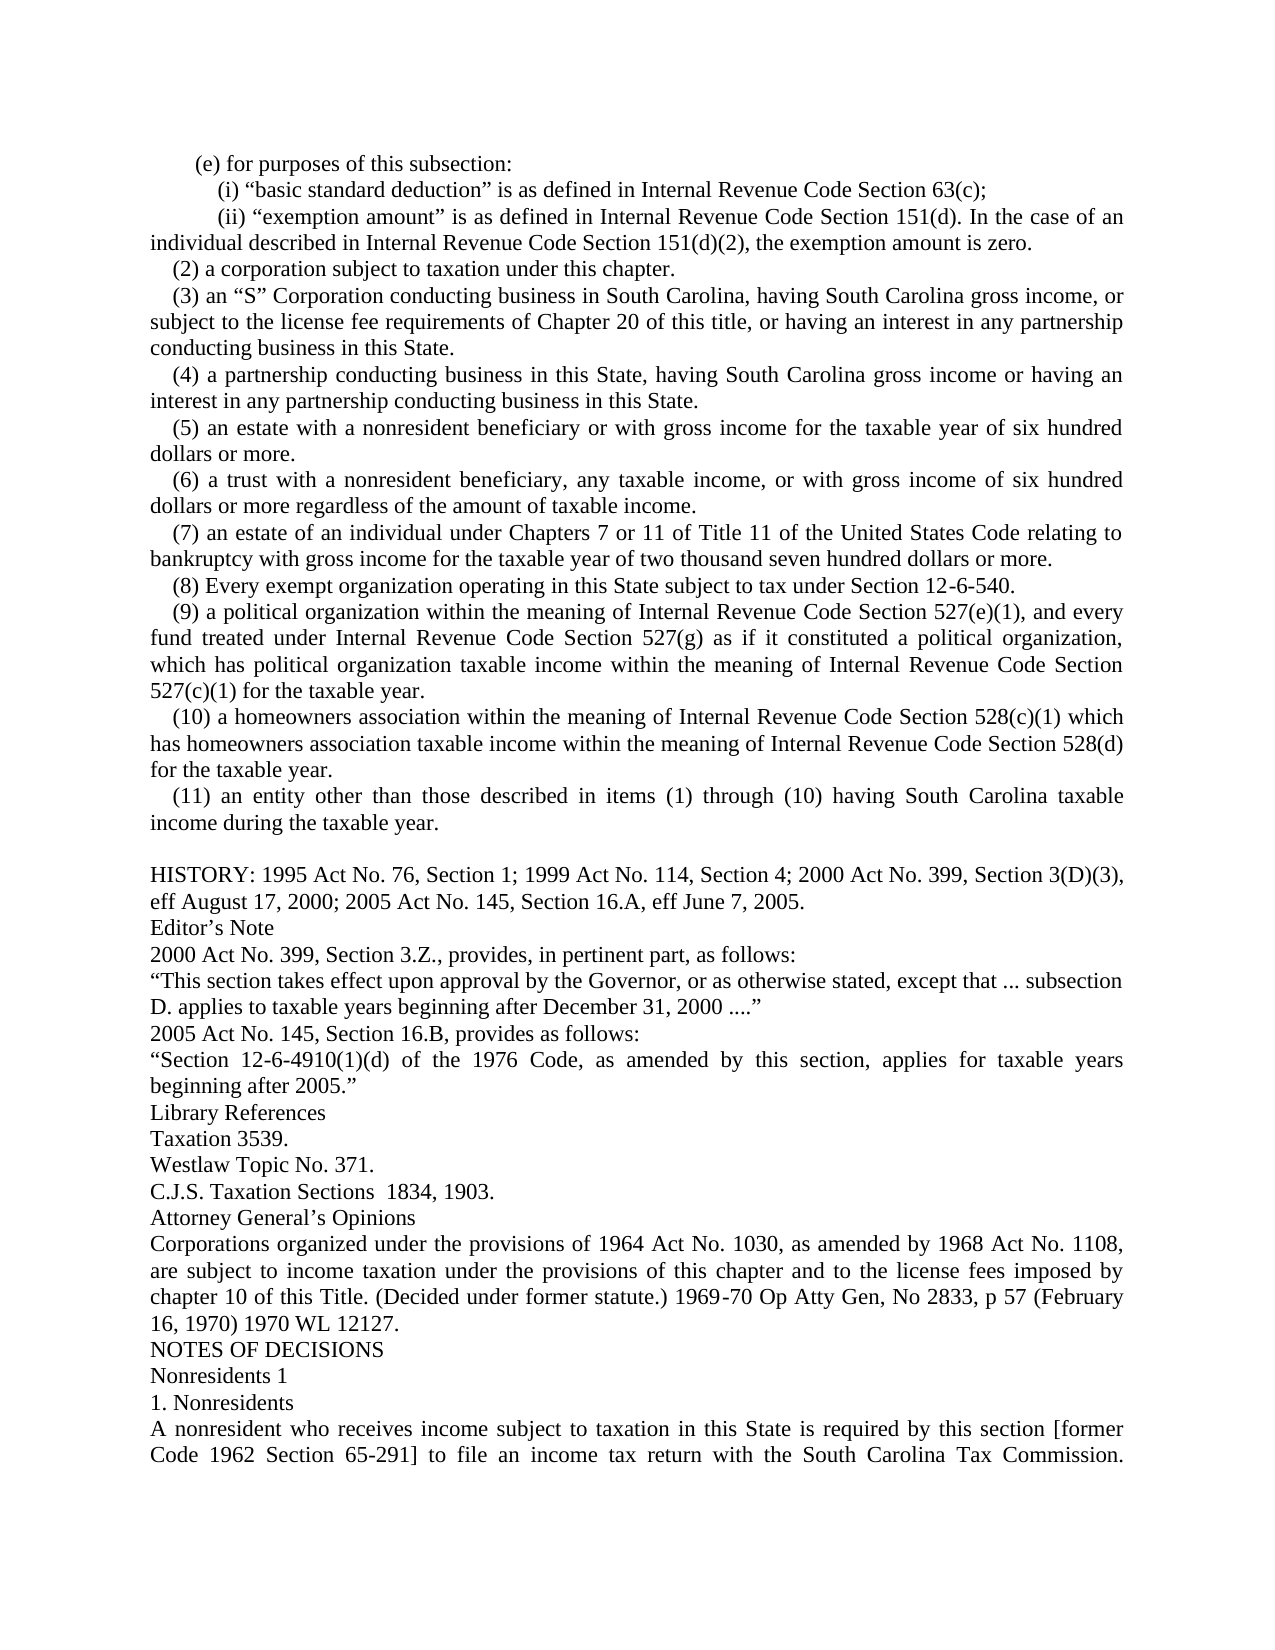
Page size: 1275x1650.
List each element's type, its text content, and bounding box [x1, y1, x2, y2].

text (3) an “S” Corporation conducting business in South Carolina, having South Carolina gross income, or subject to the license fee requirements of Chapter 20 of this title, or having an interest in any partnership conducting business in this State. [150, 282, 1125, 361]
text (8) Every exempt organization operating in this State subject to tax under Section 12-6-540. [150, 572, 1125, 598]
text (2) a corporation subject to taxation under this chapter. [150, 255, 1125, 282]
text C.J.S. Taxation Sections 1834, 1903. [150, 1178, 1125, 1204]
text Taxation 3539. [150, 1125, 1125, 1151]
text Corporations organized under the provisions of 1964 Act No. 1030, as amended by 1968 Act No. 1108, are subject to income taxation under the provisions of this chapter and to the license fees imposed by chapter 10 of this Title. (Decided under former statute.) 1969-70 Op Atty Gen, No 2833, p 57 (February 16, 1970) 1970 WL 12127. [150, 1231, 1125, 1336]
text (ii) “exemption amount” is as defined in Internal Revenue Code Section 151(d). In the case of an individual described in Internal Revenue Code Section 151(d)(2), the exemption amount is zero. [150, 203, 1125, 255]
text 1. Nonresidents [150, 1389, 1125, 1415]
text “This section takes effect upon approval by the Governor, or as otherwise stated, except that ... subsection D. applies to taxable years beginning after December 31, 2000 ....” [150, 967, 1125, 1020]
text (i) “basic standard deduction” is as defined in Internal Revenue Code Section 63(c); [150, 176, 1125, 203]
text 2000 Act No. 399, Section 3.Z., provides, in pertinent part, as follows: [150, 941, 1125, 967]
text Westlaw Topic No. 371. [150, 1151, 1125, 1178]
text (4) a partnership conducting business in this State, having South Carolina gross income or having an interest in any partnership conducting business in this State. [150, 361, 1125, 413]
text “Section 12-6-4910(1)(d) of the 1976 Code, as amended by this section, applies for taxable years beginning after 2005.” [150, 1046, 1125, 1099]
text Nonresidents 1 [150, 1362, 1125, 1389]
text HISTORY: 1995 Act No. 76, Section 1; 1999 Act No. 114, Section 4; 2000 Act No. 399, Section 3(D)(3), eff August 17, 2000; 2005 Act No. 145, Section 16.A, eff June 7, 2005. [150, 862, 1125, 914]
text Attorney General’s Opinions [150, 1204, 1125, 1231]
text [150, 1415, 1125, 1468]
text (e) for purposes of this subsection: [150, 150, 1125, 176]
text (9) a political organization within the meaning of Internal Revenue Code Section 527(e)(1), and every fund treated under Internal Revenue Code Section 527(g) as if it constituted a political organization, which has political organization taxable income within the meaning of Internal Revenue Code Section 527(c)(1) for the taxable year. [150, 598, 1125, 703]
text (6) a trust with a nonresident beneficiary, any taxable income, or with gross income of six hundred dollars or more regardless of the amount of taxable income. [150, 466, 1125, 519]
text Library References [150, 1099, 1125, 1125]
text (5) an estate with a nonresident beneficiary or with gross income for the taxable year of six hundred dollars or more. [150, 413, 1125, 466]
text NOTES OF DECISIONS [150, 1336, 1125, 1362]
text Editor’s Note [150, 914, 1125, 941]
text (7) an estate of an individual under Chapters 7 or 11 of Title 11 of the United States Code relating to bankruptcy with gross income for the taxable year of two thousand seven hundred dollars or more. [150, 519, 1125, 572]
text (10) a homeowners association within the meaning of Internal Revenue Code Section 528(c)(1) which has homeowners association taxable income within the meaning of Internal Revenue Code Section 528(d) for the taxable year. [150, 703, 1125, 782]
text (11) an entity other than those described in items (1) through (10) having South Carolina taxable income during the taxable year. [150, 782, 1125, 835]
text 2005 Act No. 145, Section 16.B, provides as follows: [150, 1020, 1125, 1046]
